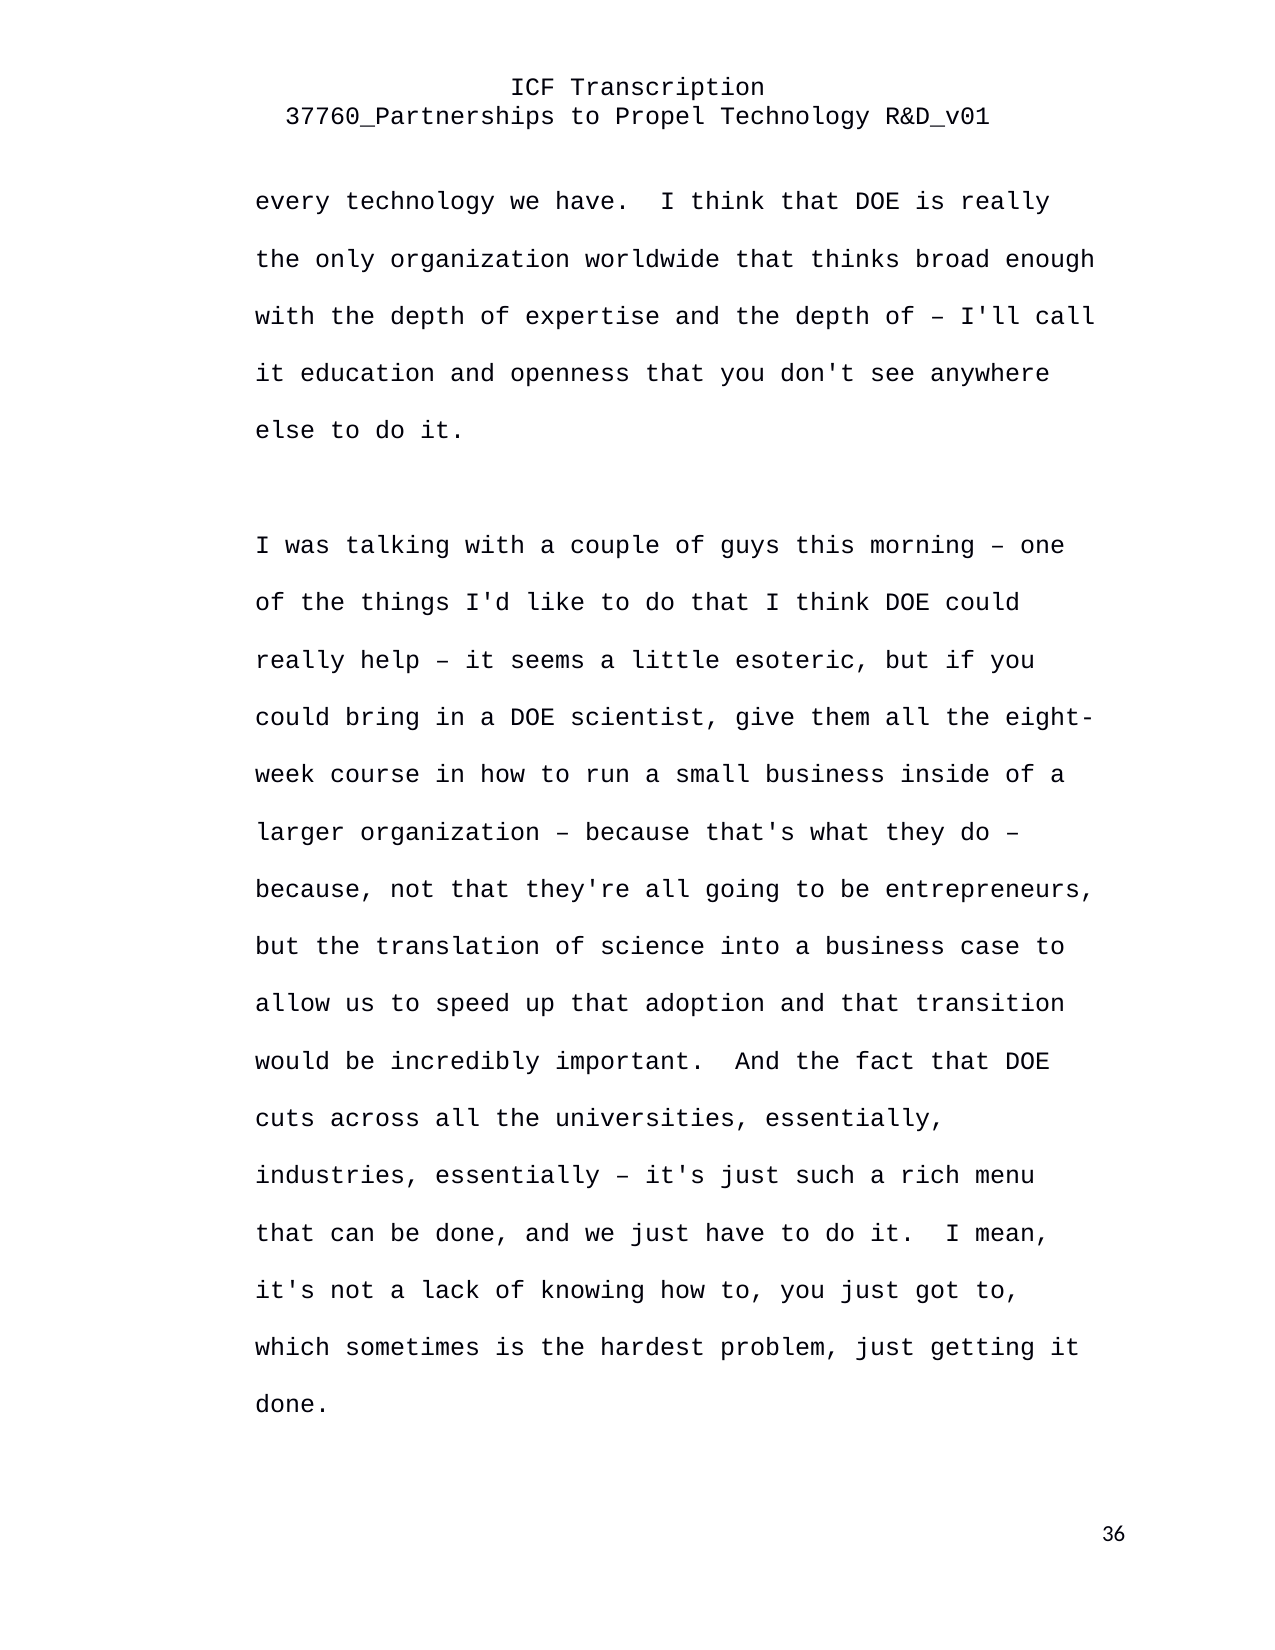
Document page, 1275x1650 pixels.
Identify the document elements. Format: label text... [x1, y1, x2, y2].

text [180, 160, 1095, 446]
text I was talking with a couple of guys this morning – one of the things I'd like to do that I think DOE could really help – it seems a little esoteric, but if you could bring in a DOE scientist, give them all the eight-week course in how to run a small business inside of a larger organization – because that's what they do – because, not that they're all going to be entrepreneurs, but the translation of science into a business case to allow us to speed up that adoption and that transition would be incredibly important. And the fact that DOE cuts across all the universities, essentially, industries, essentially – it's just such a rich menu that can be done, and we just have to do it. I mean, it's not a lack of knowing how to, you just got to, which sometimes is the hardest problem, just getting it done. [180, 504, 1095, 1420]
